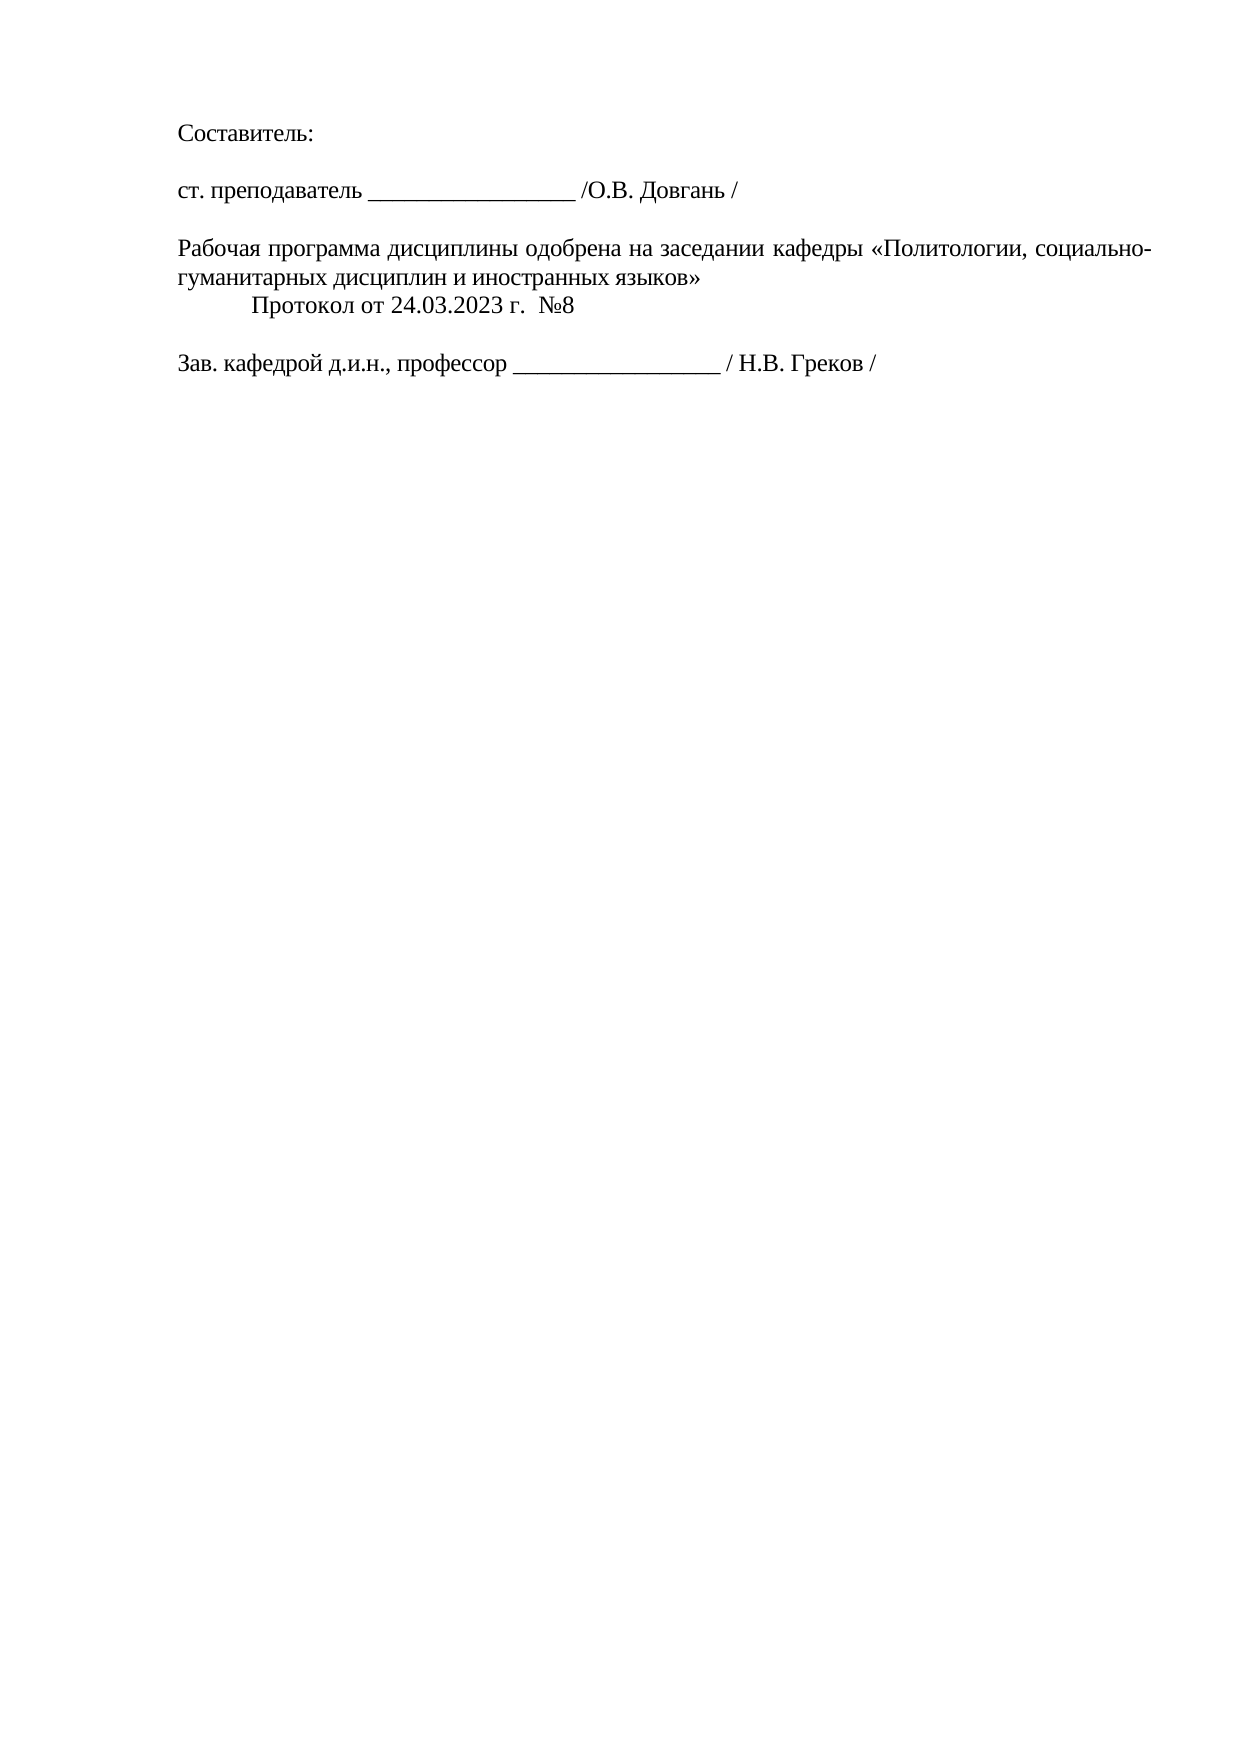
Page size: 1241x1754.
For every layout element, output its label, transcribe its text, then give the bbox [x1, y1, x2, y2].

text ст. преподаватель _________________ /О.В. Довгань / [177, 176, 1152, 204]
text Составитель: [177, 118, 1152, 147]
text Рабочая программа дисциплины одобрена на заседании кафедры «Политологии, социально-гуманитарных дисциплин и иностранных языков» [177, 233, 1152, 291]
text Зав. кафедрой д.и.н., профессор _________________ / Н.В. Греков / [177, 348, 1152, 377]
text Протокол от 24.03.2023 г. №8 [177, 291, 1152, 319]
